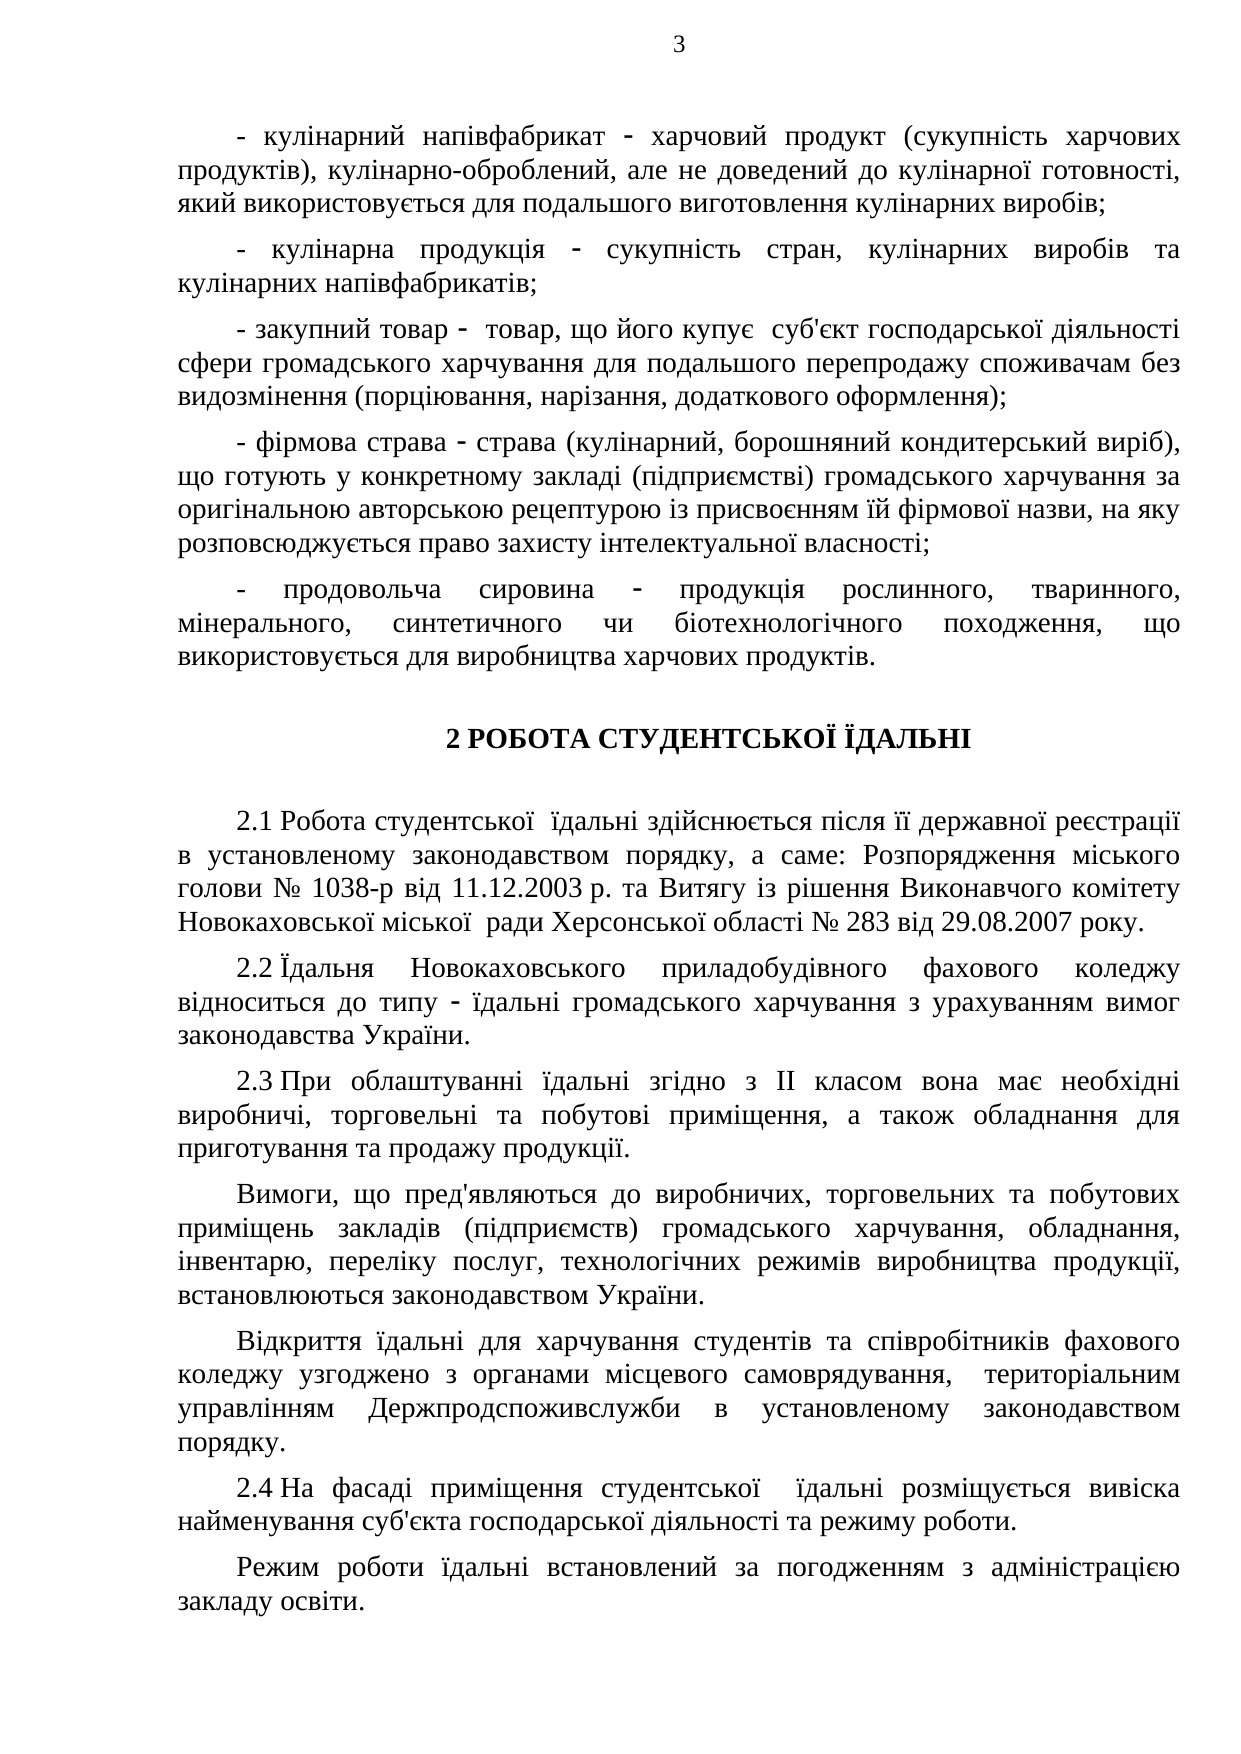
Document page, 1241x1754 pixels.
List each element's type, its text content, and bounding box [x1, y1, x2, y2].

text Вимоги, що пред'являються до виробничих, торговельних та побутових приміщень закладів (підприємств) громадського харчування, обладнання, інвентарю, переліку послуг, технологічних режимів виробництва продукції, встановлюються законодавством України. [177, 1176, 1181, 1311]
text Режим роботи їдальні встановлений за погодженням з адміністрацією закладу освіти. [177, 1549, 1181, 1616]
text - закупний товар товар, що його купує суб'єкт господарської діяльності сфери громадського харчування для подальшого перепродажу споживачам без видозмінення (порціювання, нарізання, додаткового оформлення); [177, 311, 1181, 412]
text 2 РОБОТА СТУДЕНТСЬКОЇ ЇДАЛЬНІ [177, 721, 1181, 754]
text 2.2 Їдальня Новокаховського приладобудівного фахового коледжу відноситься до типу їдальні громадського харчування з урахуванням вимог законодавства України. [177, 950, 1181, 1051]
text 2.4 На фасаді приміщення студентської їдальні розміщується вивіска найменування суб'єкта господарської діяльності та режиму роботи. [177, 1470, 1181, 1537]
text 2.3 При облаштуванні їдальні згідно з ІІ класом вона має необхідні виробничі, торговельні та побутові приміщення, а також обладнання для приготування та продажу продукції. [177, 1063, 1181, 1164]
text - кулінарний напівфабрикат харчовий продукт (сукупність харчових продуктів), кулінарно-оброблений, але не доведений до кулінарної готовності, який використовується для подальшого виготовлення кулінарних виробів; [177, 118, 1181, 219]
text Відкриття їдальні для харчування студентів та співробітників фахового коледжу узгоджено з органами місцевого самоврядування, територіальним управлінням Держпродспоживслужби в установленому законодавством порядку. [177, 1323, 1181, 1457]
text - фірмова страва страва (кулінарний, борошняний кондитерський виріб), що готують у конкретному закладі (підприємстві) громадського харчування за оригінальною авторською рецептурою із присвоєнням їй фірмової назви, на яку розповсюджується право захисту інтелектуальної власності; [177, 424, 1181, 558]
text - продовольча сировина продукція рослинного, тваринного, мінерального, синтетичного чи біотехнологічного походження, що використовується для виробництва харчових продуктів. [177, 571, 1181, 672]
text - кулінарна продукція сукупність стран, кулінарних виробів та кулінарних напівфабрикатів; [177, 231, 1181, 298]
text 2.1 Робота студентської їдальні здійснюється після її державної реєстрації в установленому законодавством порядку, а саме: Розпорядження міського голови № 1038-р від 11.12.2003 р. та Витягу із рішення Виконавчого комітету Новокаховської міської ради Херсонської області № 283 від 29.08.2007 року. [177, 803, 1181, 938]
